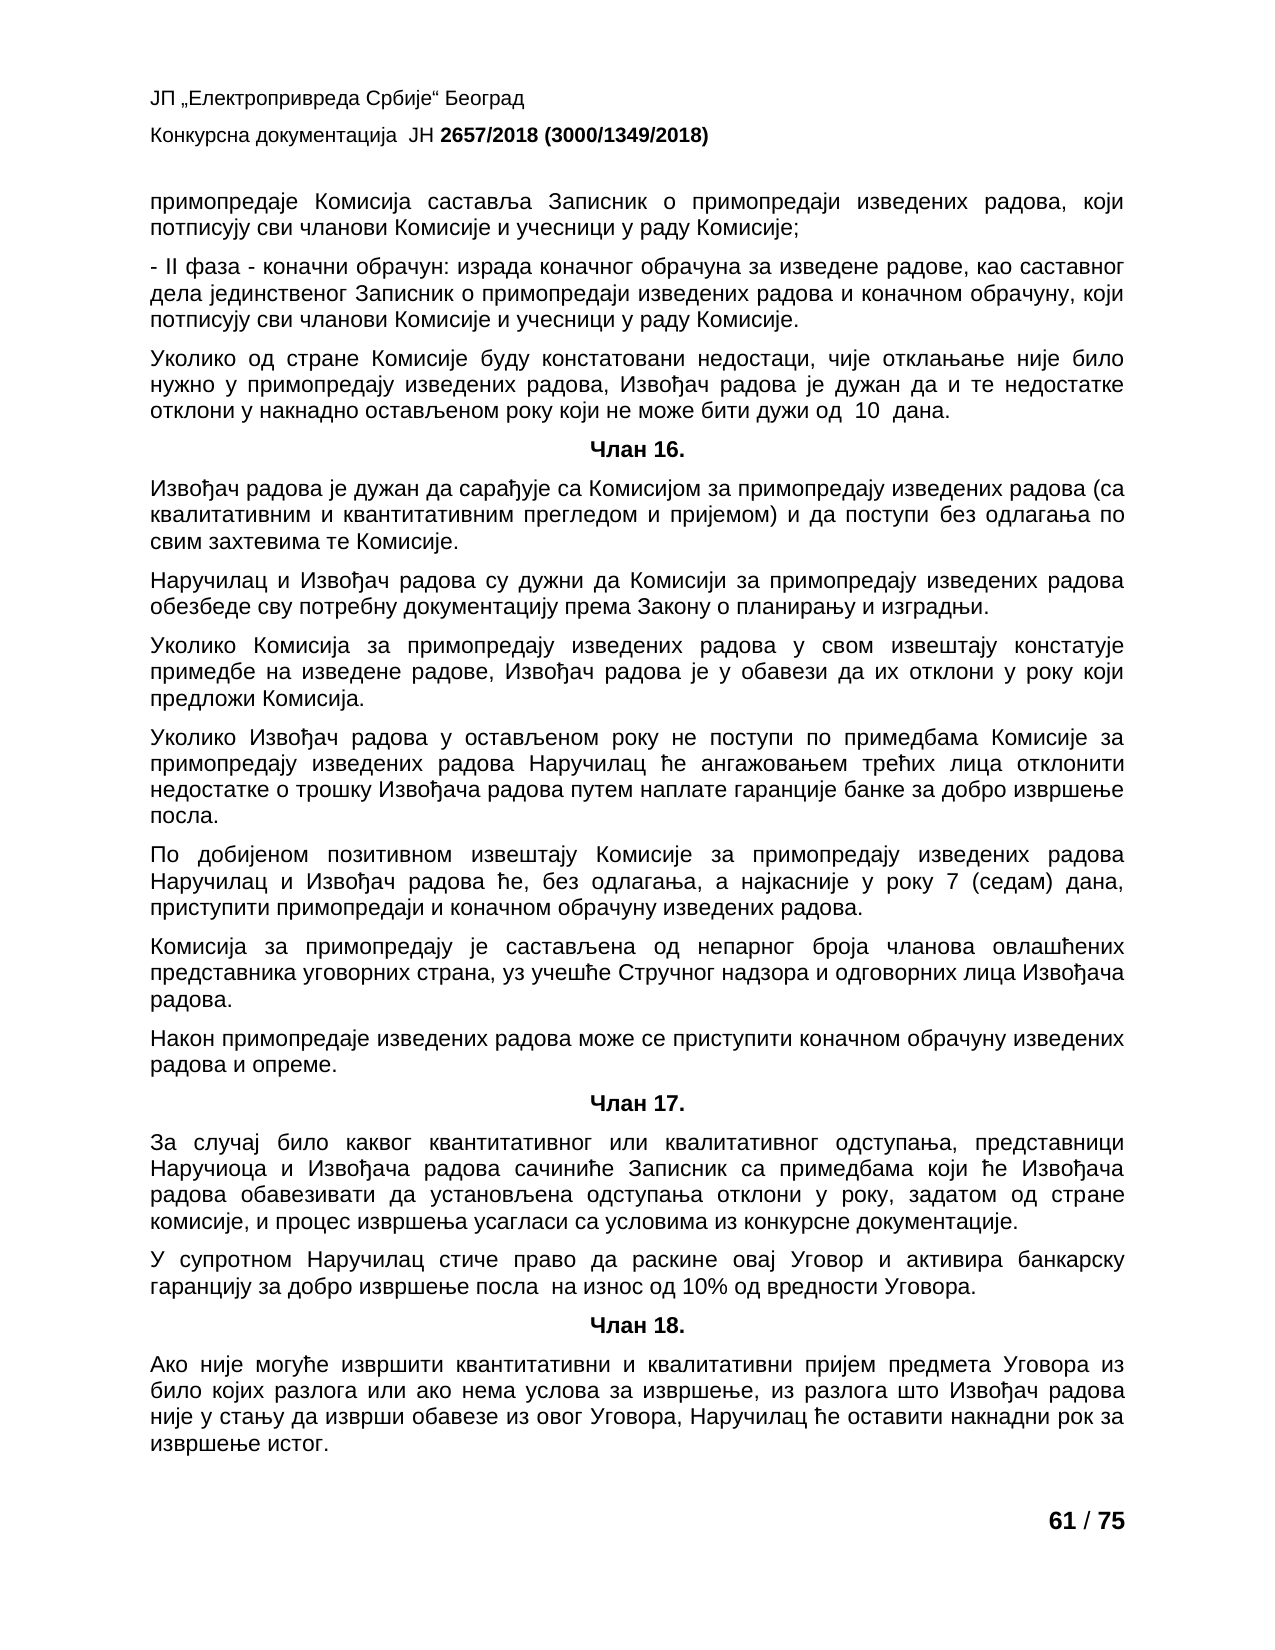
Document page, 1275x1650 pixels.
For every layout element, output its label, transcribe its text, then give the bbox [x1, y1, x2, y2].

text Уколико Извођач радова у остављеном року не поступи по примедбама Комисије за примопредају изведених радова Наручилац ће ангажовањем трећих лица отклонити недостатке о трошку Извођача радова путем наплате гаранције банке за добро извршење посла. [150, 723, 1125, 829]
text Након примопредаје изведених радова може се приступити коначном обрачуну изведених радова и опреме. [150, 1024, 1125, 1077]
text Уколико Комисија за примопредају изведених радова у свом извештају констатује примедбе на изведене радове, Извођач радова је у обавези да их отклони у року који предложи Комисија. [150, 632, 1125, 711]
text Члан 17. [150, 1090, 1125, 1116]
text Извођач радова је дужан да сарађује са Комисијом за примопредају изведених радова (са квалитативним и квантитативним прегледом и пријемом) и да поступи без одлагања по свим захтевима те Комисије. [150, 475, 1125, 554]
text Члан 18. [150, 1312, 1125, 1338]
text Члан 16. [150, 436, 1125, 463]
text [150, 188, 1125, 241]
text За случај било каквог квантитативног или квалитативног одступања, представници Наручиоца и Извођача радова сачиниће Записник са примедбама који ће Извођача радова обавезивати да установљена одступања отклони у року, задатом од стране комисије, и процес извршења усагласи са условима из конкурсне документације. [150, 1128, 1125, 1234]
text - II фаза - коначни обрачун: израда коначног обрачуна за изведене радове, као саставног дела јединственог Записник о примопредаји изведених радова и коначном обрачуну, који потписују сви чланови Комисије и учесници у раду Комисије. [150, 253, 1125, 332]
text Комисија за примопредају је састављена од непарног броја чланова овлашћених представника уговорних страна, уз учешће Стручног надзора и одговорних лица Извођача радова. [150, 933, 1125, 1012]
text У супротном Наручилац стиче право да раскине овај Уговор и активира банкарску гаранцију за добро извршење посла на износ од 10% од вредности Уговора. [150, 1246, 1125, 1299]
text Наручилац и Извођач радова су дужни да Комисији за примопредају изведених радова обезбеде сву потребну документацију према Закону о планирању и изградњи. [150, 567, 1125, 619]
text По добијеном позитивном извештају Комисије за примопредају изведених радова Наручилац и Извођач радова ће, без одлагања, а најкасније у року 7 (седам) дана, приступити примопредаји и коначном обрачуну изведених радова. [150, 841, 1125, 920]
text Уколико од стране Комисије буду констатовани недостаци, чије отклањање није било нужно у примопредају изведених радова, Извођач радова је дужан да и те недостатке отклони у накнадно остављеном року који не може бити дужи од 10 дана. [150, 345, 1125, 424]
text Ако није могуће извршити квантитативни и квалитативни пријем предмета Уговора из било којих разлога или ако нема услова за извршење, из разлога што Извођач радова није у стању да изврши обавезе из овог Уговора, Наручилац ће оставити накнадни рок за извршење истог. [150, 1351, 1125, 1456]
